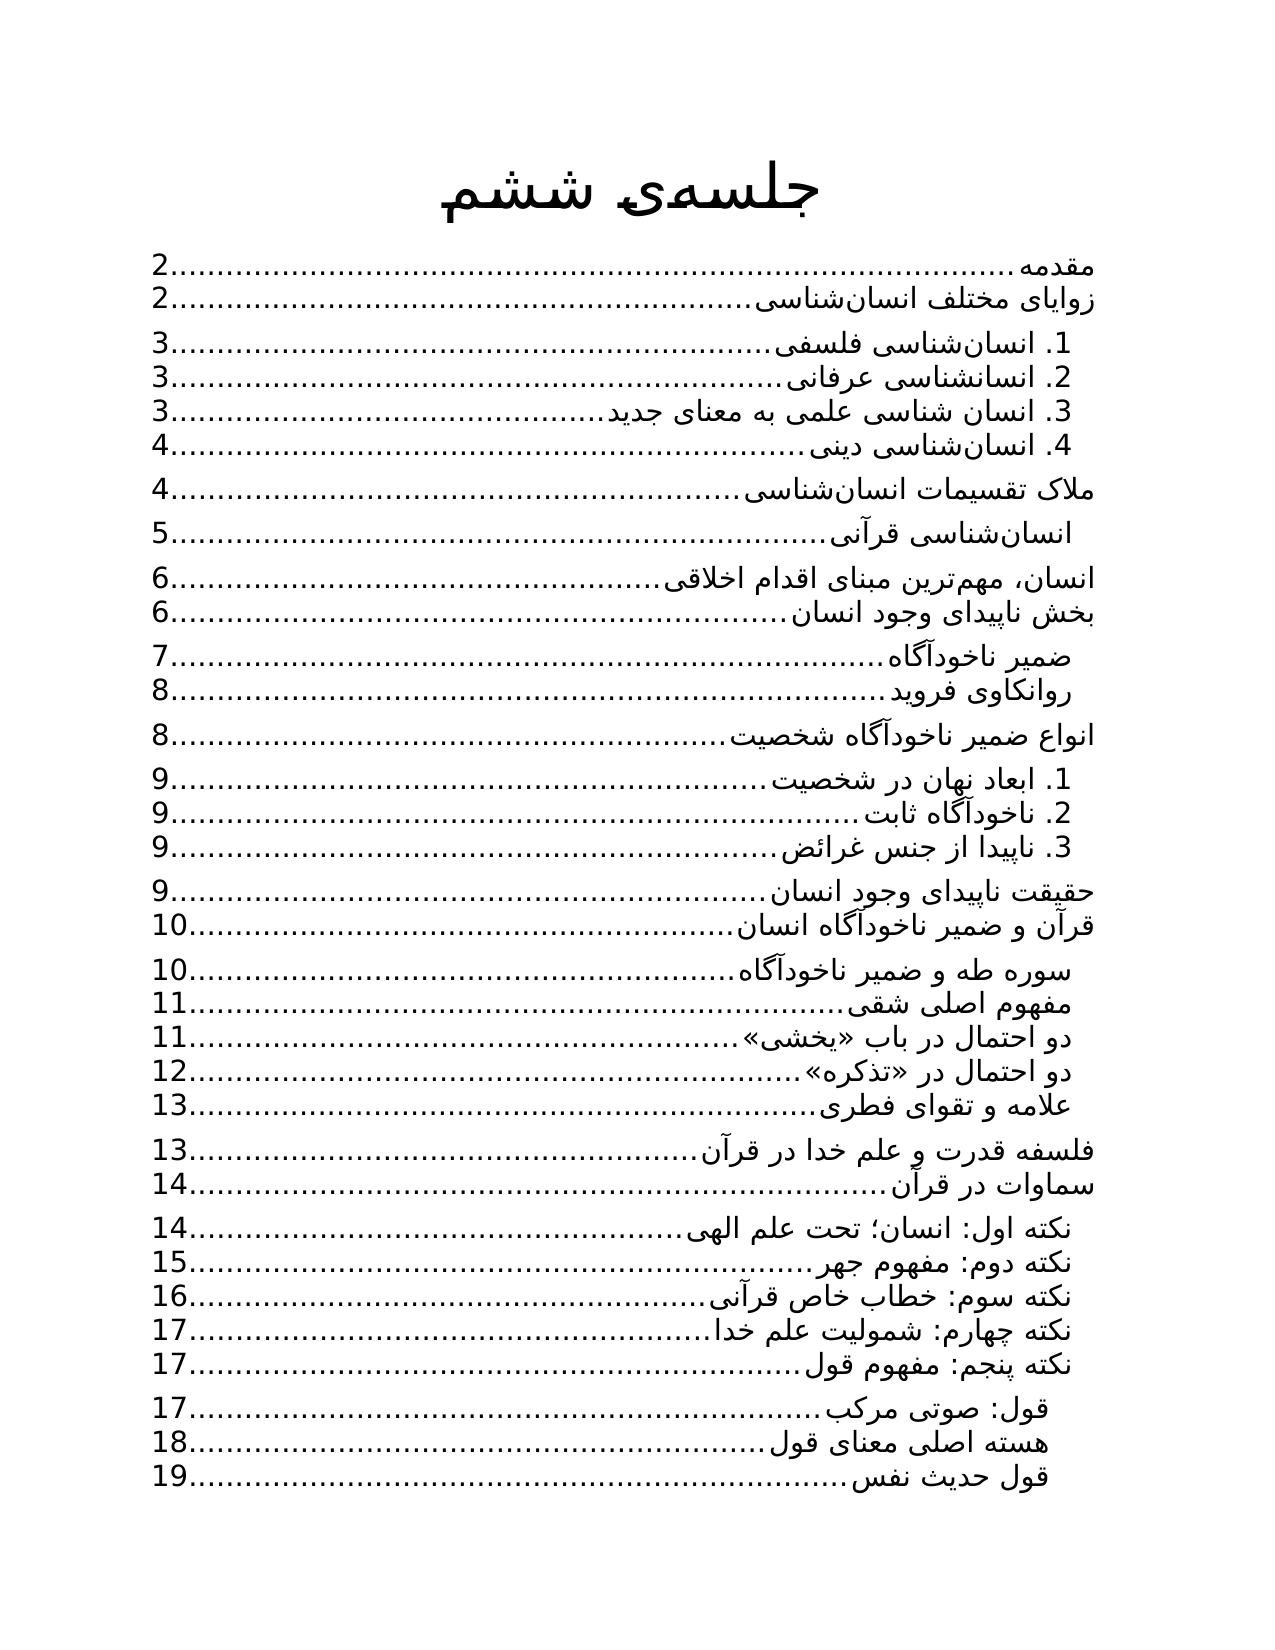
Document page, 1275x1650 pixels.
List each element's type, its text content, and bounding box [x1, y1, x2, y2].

text 2. انسانشناسی عرفانی 3 [150, 360, 1102, 394]
text انواع ضمیر ناخودآگاه شخصیت 8 [150, 718, 1125, 752]
text علامه و تقوای فطری 13 [150, 1089, 1102, 1123]
text فلسفه قدرت و علم خدا در قرآن 13 [150, 1133, 1125, 1167]
text انسان‌شناسی قرآنی 5 [150, 517, 1102, 551]
text 3. انسان شناسی علمی به معنای جدید 3 [150, 394, 1102, 428]
text ضمیر ناخودآگاه 7 [150, 639, 1102, 673]
text زوایای مختلف انسان‌شناسی 2 [150, 282, 1125, 316]
text دو احتمال در باب «یخشی» 11 [150, 1021, 1102, 1055]
text نکته اول: انسان؛ تحت علم الهی 14 [150, 1211, 1102, 1245]
text انسان، مهم‌ترین مبنای اقدام اخلاقی 6 [150, 561, 1125, 595]
text بخش ناپیدای وجود انسان 6 [150, 595, 1125, 629]
text مفهوم اصلی شقی 11 [150, 987, 1102, 1021]
text 1. انسان‌شناسی فلسفی 3 [150, 326, 1102, 360]
text نکته دوم: مفهوم جهر 15 [150, 1245, 1102, 1279]
text دو احتمال در «تذکره» 12 [150, 1055, 1102, 1089]
text ملاک تقسیمات انسان‌شناسی 4 [150, 472, 1125, 506]
text نکته چهارم: شمولیت علم خدا 17 [150, 1313, 1102, 1347]
text روانکاوی فروید 8 [150, 673, 1102, 707]
text نکته سوم: خطاب خاص قرآنی 16 [150, 1279, 1102, 1313]
text 4. انسان‌شناسی دینی 4 [150, 428, 1102, 462]
text 1. ابعاد نهان در شخصیت 9 [150, 762, 1102, 796]
text 2. ناخودآگاه ثابت 9 [150, 796, 1102, 830]
text مقدمه 2 [150, 248, 1125, 282]
text هسته اصلی معنای قول 18 [150, 1426, 1079, 1459]
text قول حدیث نفس 19 [150, 1459, 1079, 1493]
text قول: صوتی مرکب 17 [150, 1392, 1079, 1426]
text نکته پنجم: مفهوم قول 17 [150, 1347, 1102, 1381]
text قرآن و ضمیر ناخودآگاه انسان 10 [150, 908, 1125, 942]
text 3. ناپیدا از جنس غرائض 9 [150, 830, 1102, 864]
subtitle جلسه‌ی ششم [150, 150, 1125, 223]
text سوره طه و ضمیر ناخودآگاه 10 [150, 953, 1102, 987]
text سماوات در قرآن 14 [150, 1167, 1125, 1201]
text حقیقت ناپیدای وجود انسان 9 [150, 874, 1125, 908]
